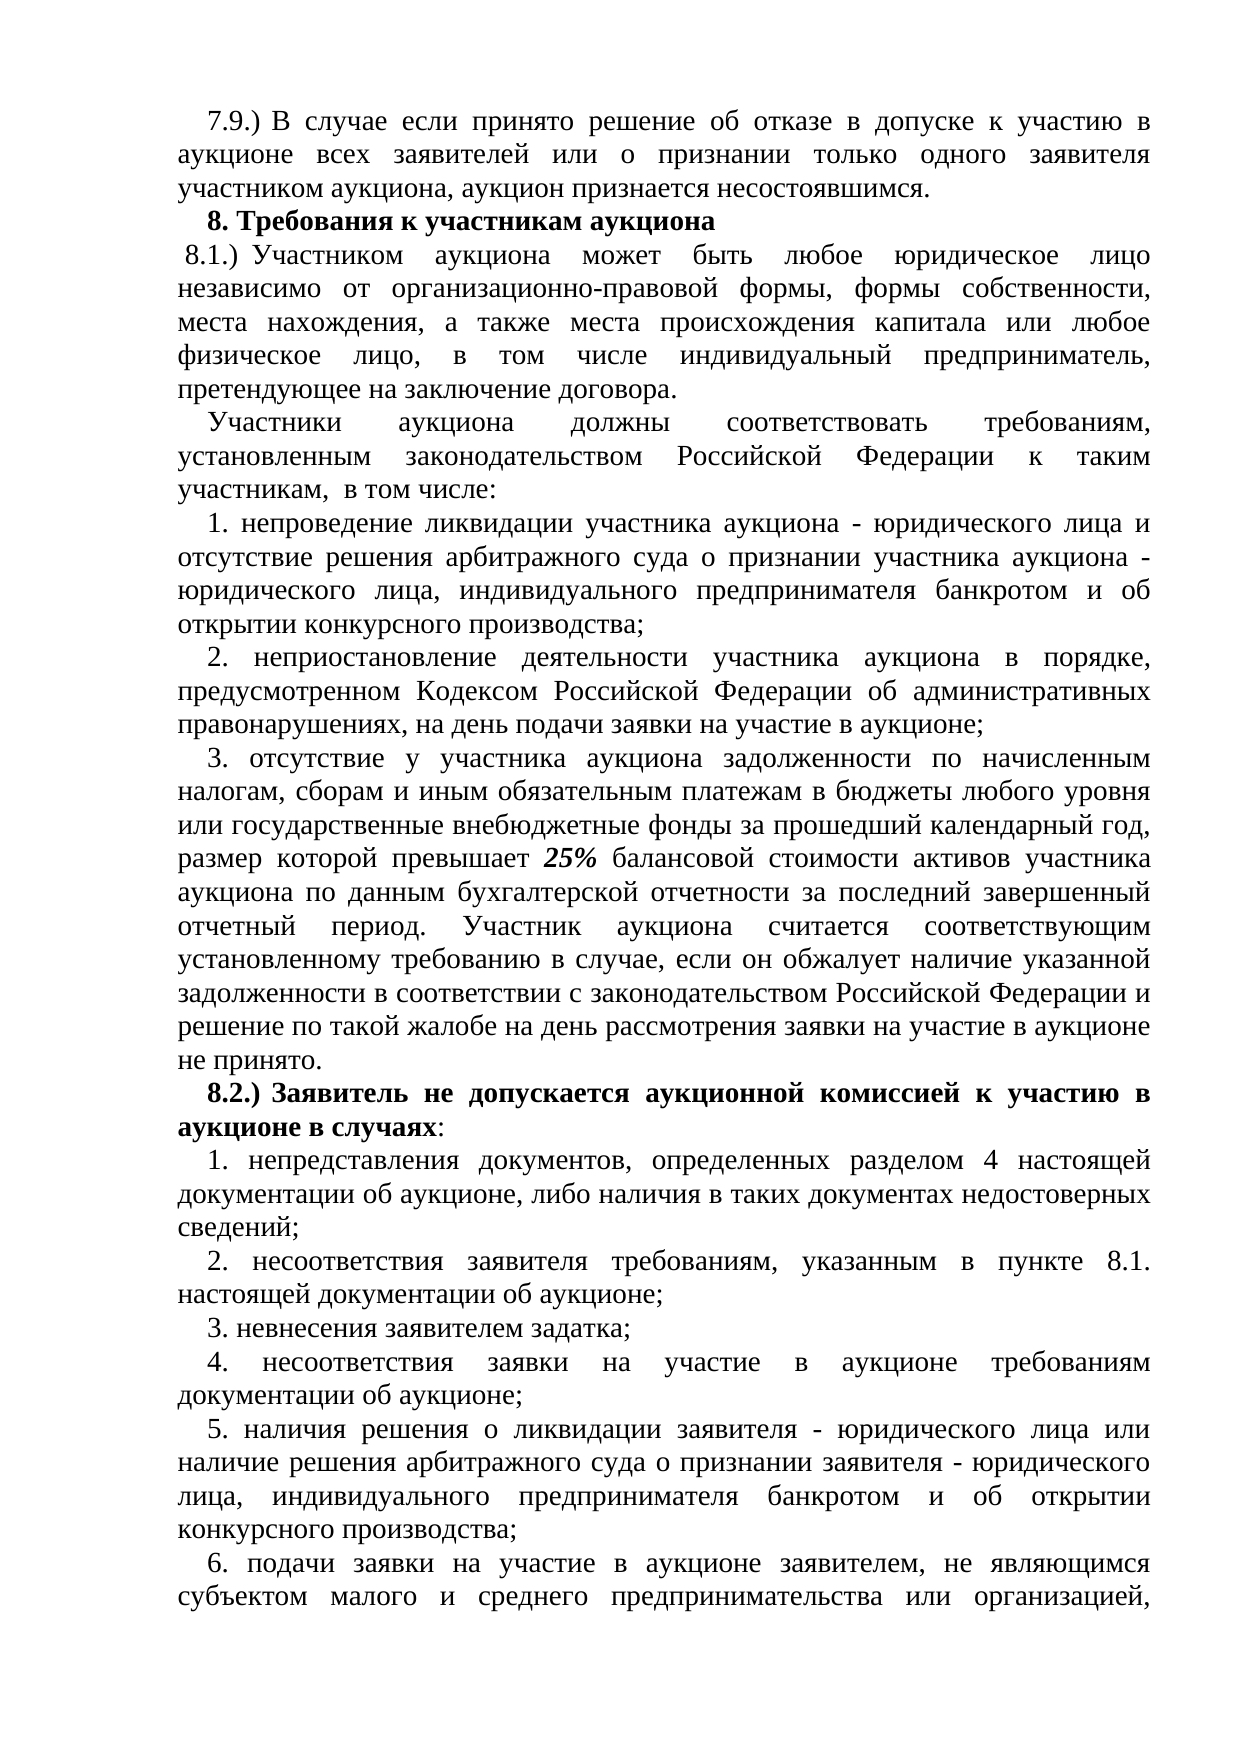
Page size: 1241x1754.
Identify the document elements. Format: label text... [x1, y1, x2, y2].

text 7.9.) В случае если принято решение об отказе в допуске к участию в аукционе всех заявителей или о признании только одного заявителя участником аукциона, аукцион признается несостоявшимся. [177, 103, 1152, 203]
text 8.1.) Участником аукциона может быть любое юридическое лицо независимо от организационно-правовой формы, формы собственности, места нахождения, а также места происхождения капитала или любое физическое лицо, в том числе индивидуальный предприниматель, претендующее на заключение договора. [177, 237, 1152, 404]
text 3. невнесения заявителем задатка; [177, 1310, 1152, 1344]
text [177, 1545, 1152, 1612]
text Участники аукциона должны соответствовать требованиям, установленным законодательством Российской Федерации к таким участникам, в том числе: [177, 404, 1152, 505]
text 4. несоответствия заявки на участие в аукционе требованиям документации об аукционе; [177, 1344, 1152, 1411]
text 1. непредставления документов, определенных разделом 4 настоящей документации об аукционе, либо наличия в таких документах недостоверных сведений; [177, 1142, 1152, 1243]
text 2. несоответствия заявителя требованиям, указанным в пункте 8.1. настоящей документации об аукционе; [177, 1243, 1152, 1310]
text 8.2.) Заявитель не допускается аукционной комиссией к участию в аукционе в случаях: [177, 1075, 1152, 1142]
text 1. непроведение ликвидации участника аукциона - юридического лица и отсутствие решения арбитражного суда о признании участника аукциона - юридического лица, индивидуального предпринимателя банкротом и об открытии конкурсного производства; [177, 505, 1152, 639]
text 3. отсутствие у участника аукциона задолженности по начисленным налогам, сборам и иным обязательным платежам в бюджеты любого уровня или государственные внебюджетные фонды за прошедший календарный год, размер которой превышает 25% балансовой стоимости активов участника аукциона по данным бухгалтерской отчетности за последний завершенный отчетный период. Участник аукциона считается соответствующим установленному требованию в случае, если он обжалует наличие указанной задолженности в соответствии с законодательством Российской Федерации и решение по такой жалобе на день рассмотрения заявки на участие в аукционе не принято. [177, 740, 1152, 1075]
text 2. неприостановление деятельности участника аукциона в порядке, предусмотренном Кодексом Российской Федерации об административных правонарушениях, на день подачи заявки на участие в аукционе; [177, 639, 1152, 740]
text 5. наличия решения о ликвидации заявителя - юридического лица или наличие решения арбитражного суда о признании заявителя - юридического лица, индивидуального предпринимателя банкротом и об открытии конкурсного производства; [177, 1411, 1152, 1545]
text 8. Требования к участникам аукциона [177, 203, 1152, 237]
